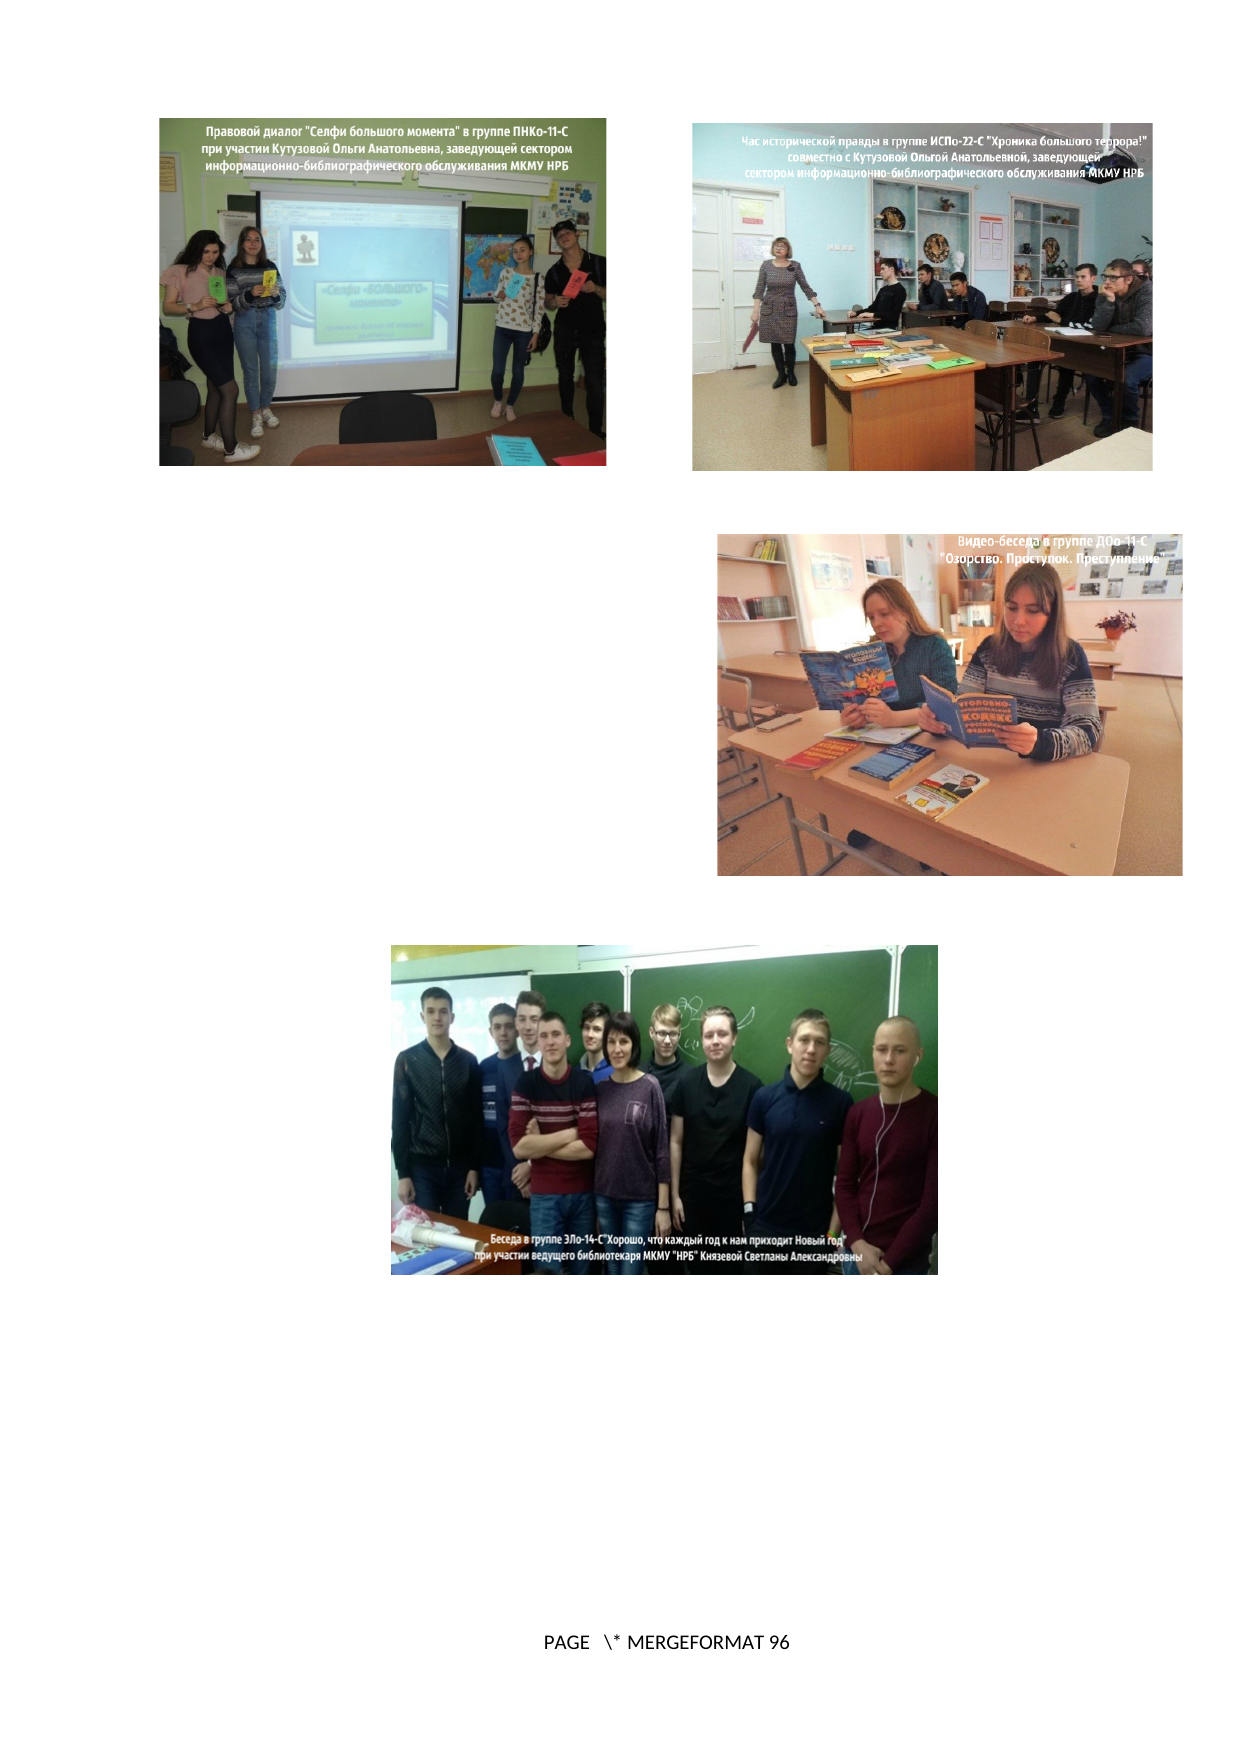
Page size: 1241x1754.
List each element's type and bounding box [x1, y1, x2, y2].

picture [692, 123, 1153, 471]
picture [159, 118, 607, 466]
picture [717, 534, 1183, 876]
picture [391, 945, 938, 1275]
